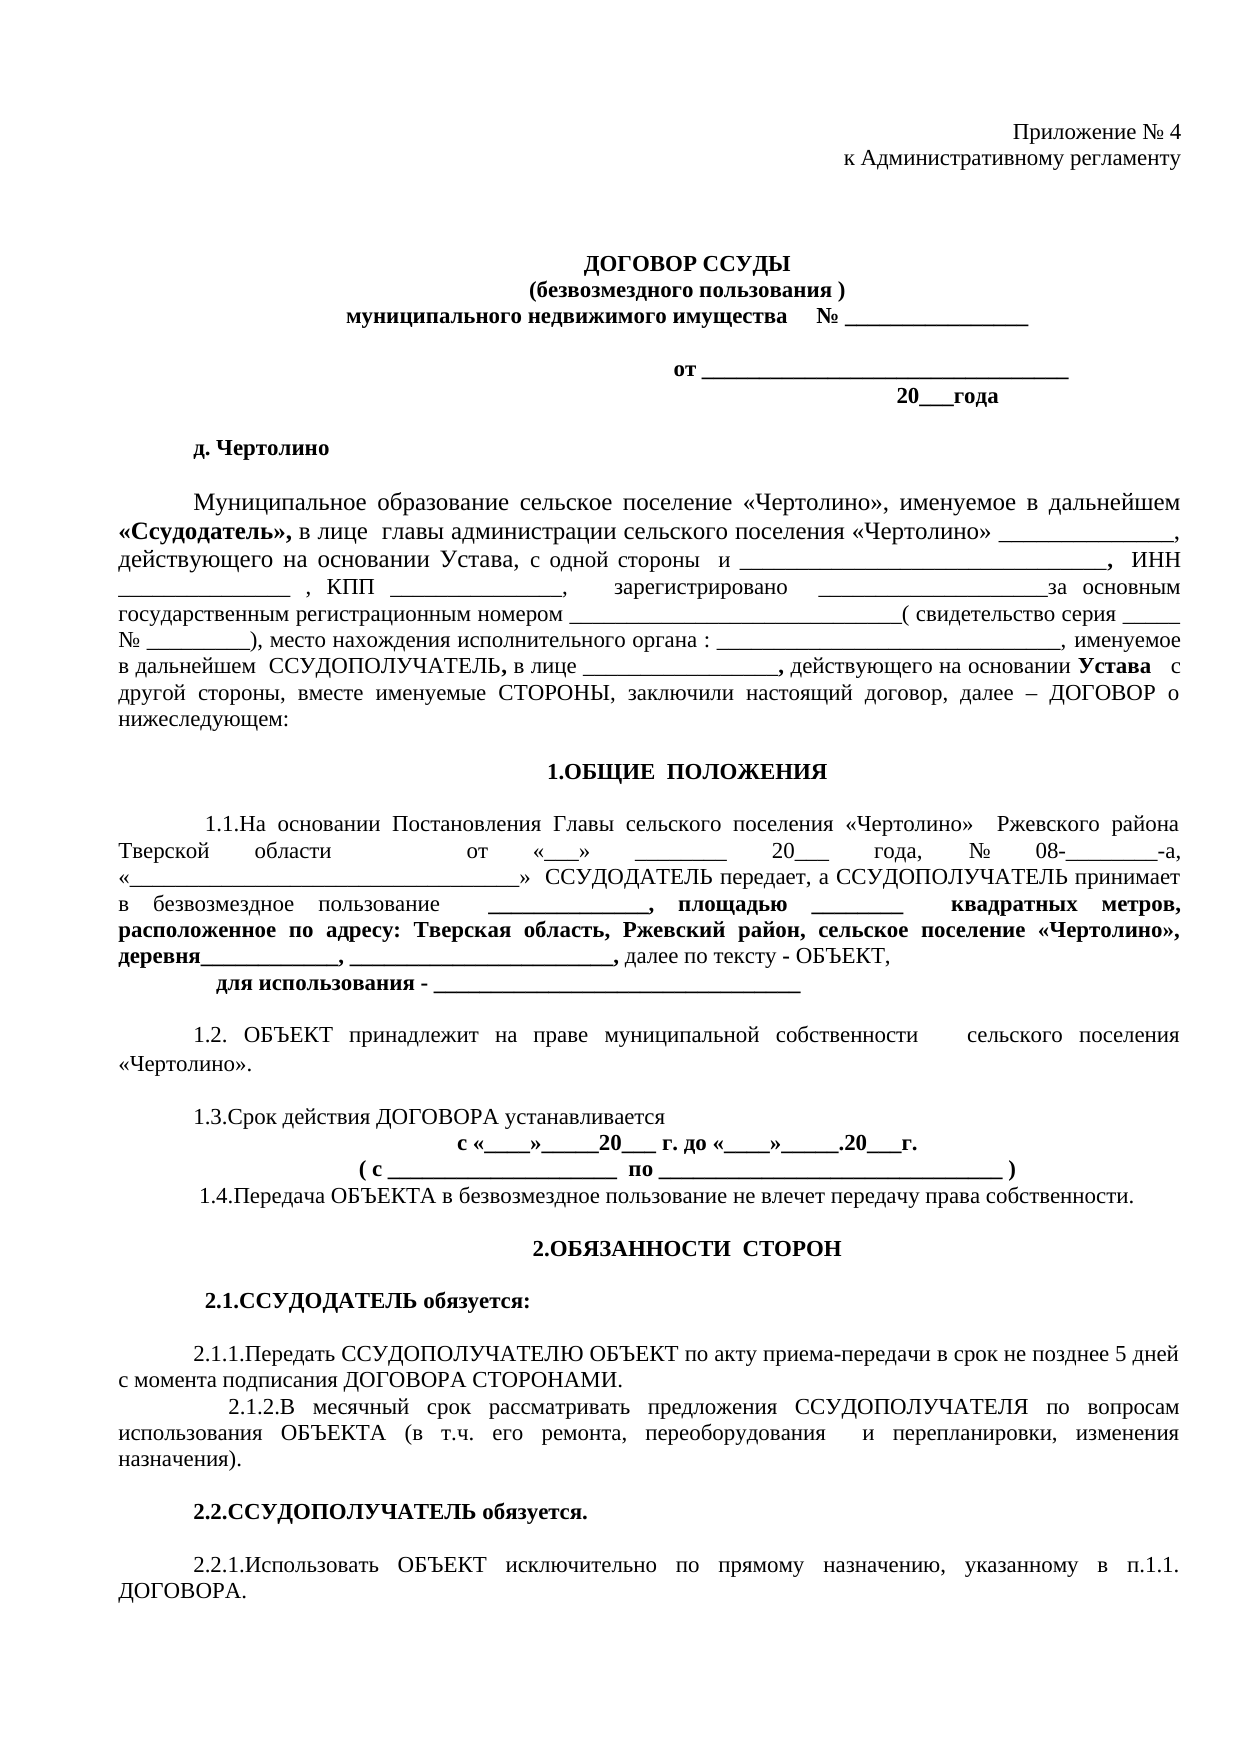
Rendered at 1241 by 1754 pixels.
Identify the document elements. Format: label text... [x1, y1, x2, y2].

text 2.ОБЯЗАННОСТИ СТОРОН [118, 1234, 1181, 1261]
text 2.2.ССУДОПОЛУЧАТЕЛЬ обязуется. [118, 1498, 1181, 1524]
text 1.2. ОБЪЕКТ принадлежит на праве муниципальной собственности сельского поселения «Чертолино». [118, 1021, 1181, 1076]
text Муниципальное образование сельское поселение «Чертолино», именуемое в дальнейшем «Ссудодатель», в лице главы администрации сельского поселения «Чертолино» ______________, действующего на основании Устава, с одной стороны и ________________________________, ИНН _______________ , КПП _______________, зарегистрировано ____________________за основным государственным регистрационным номером _____________________________( свидетельство серия _____ № _________), место нахождения исполнительного органа : ______________________________, именуемое в дальнейшем ССУДОПОЛУЧАТЕЛЬ, в лице _________________, действующего на основании Устава с другой стороны, вместе именуемые СТОРОНЫ, заключили настоящий договор, далее – ДОГОВОР о нижеследующем: [118, 487, 1181, 731]
text 2.1.1.Передать ССУДОПОЛУЧАТЕЛЮ ОБЪЕКТ по акту приема-передачи в срок не позднее 5 дней с момента подписания ДОГОВОРА СТОРОНАМИ. [118, 1340, 1181, 1393]
text 1.4.Передача ОБЪЕКТА в безвозмездное пользование не влечет передачу права собственности. [118, 1182, 1181, 1208]
text (безвозмездного пользования ) [118, 276, 1181, 303]
text Приложение № 4 [118, 118, 1181, 144]
text для использования - ________________________________ [118, 969, 1181, 995]
text 1.3.Срок действия ДОГОВОРА устанавливается [118, 1103, 1181, 1129]
text от ________________________________ [118, 355, 1181, 382]
text 2.1.ССУДОДАТЕЛЬ обязуется: [118, 1287, 1181, 1314]
text муниципального недвижимого имущества № ________________ [118, 303, 1181, 329]
text 2.2.1.Использовать ОБЪЕКТ исключительно по прямому назначению, указанному в п.1.1. ДОГОВОРА. [118, 1551, 1181, 1603]
text к Административному регламенту [118, 144, 1181, 171]
text 1.ОБЩИЕ ПОЛОЖЕНИЯ [118, 758, 1181, 784]
text д. Чертолино [118, 434, 1181, 461]
text 1.1.На основании Постановления Главы сельского поселения «Чертолино» Ржевского района Тверской области от «___» ________ 20___ года, № 08-________-а, «__________________________________» ССУДОДАТЕЛЬ передает, а ССУДОПОЛУЧАТЕЛЬ принимает в безвозмездное пользование ______________, площадью ________ квадратных метров, расположенное по адресу: Тверская область, Ржевский район, сельское поселение «Чертолино», деревня____________, _______________________, далее по тексту - ОБЪЕКТ, [118, 811, 1181, 969]
text ( с ____________________ по ______________________________ ) [118, 1156, 1181, 1182]
text с «____»_____20___ г. до «____»_____.20___г. [118, 1129, 1181, 1156]
text 2.1.2.В месячный срок рассматривать предложения ССУДОПОЛУЧАТЕЛЯ по вопросам использования ОБЪЕКТА (в т.ч. его ремонта, переоборудования и перепланировки, изменения назначения). [118, 1393, 1181, 1472]
title ДОГОВОР ССУДЫ [118, 250, 1181, 276]
text 20___года [118, 382, 1181, 408]
